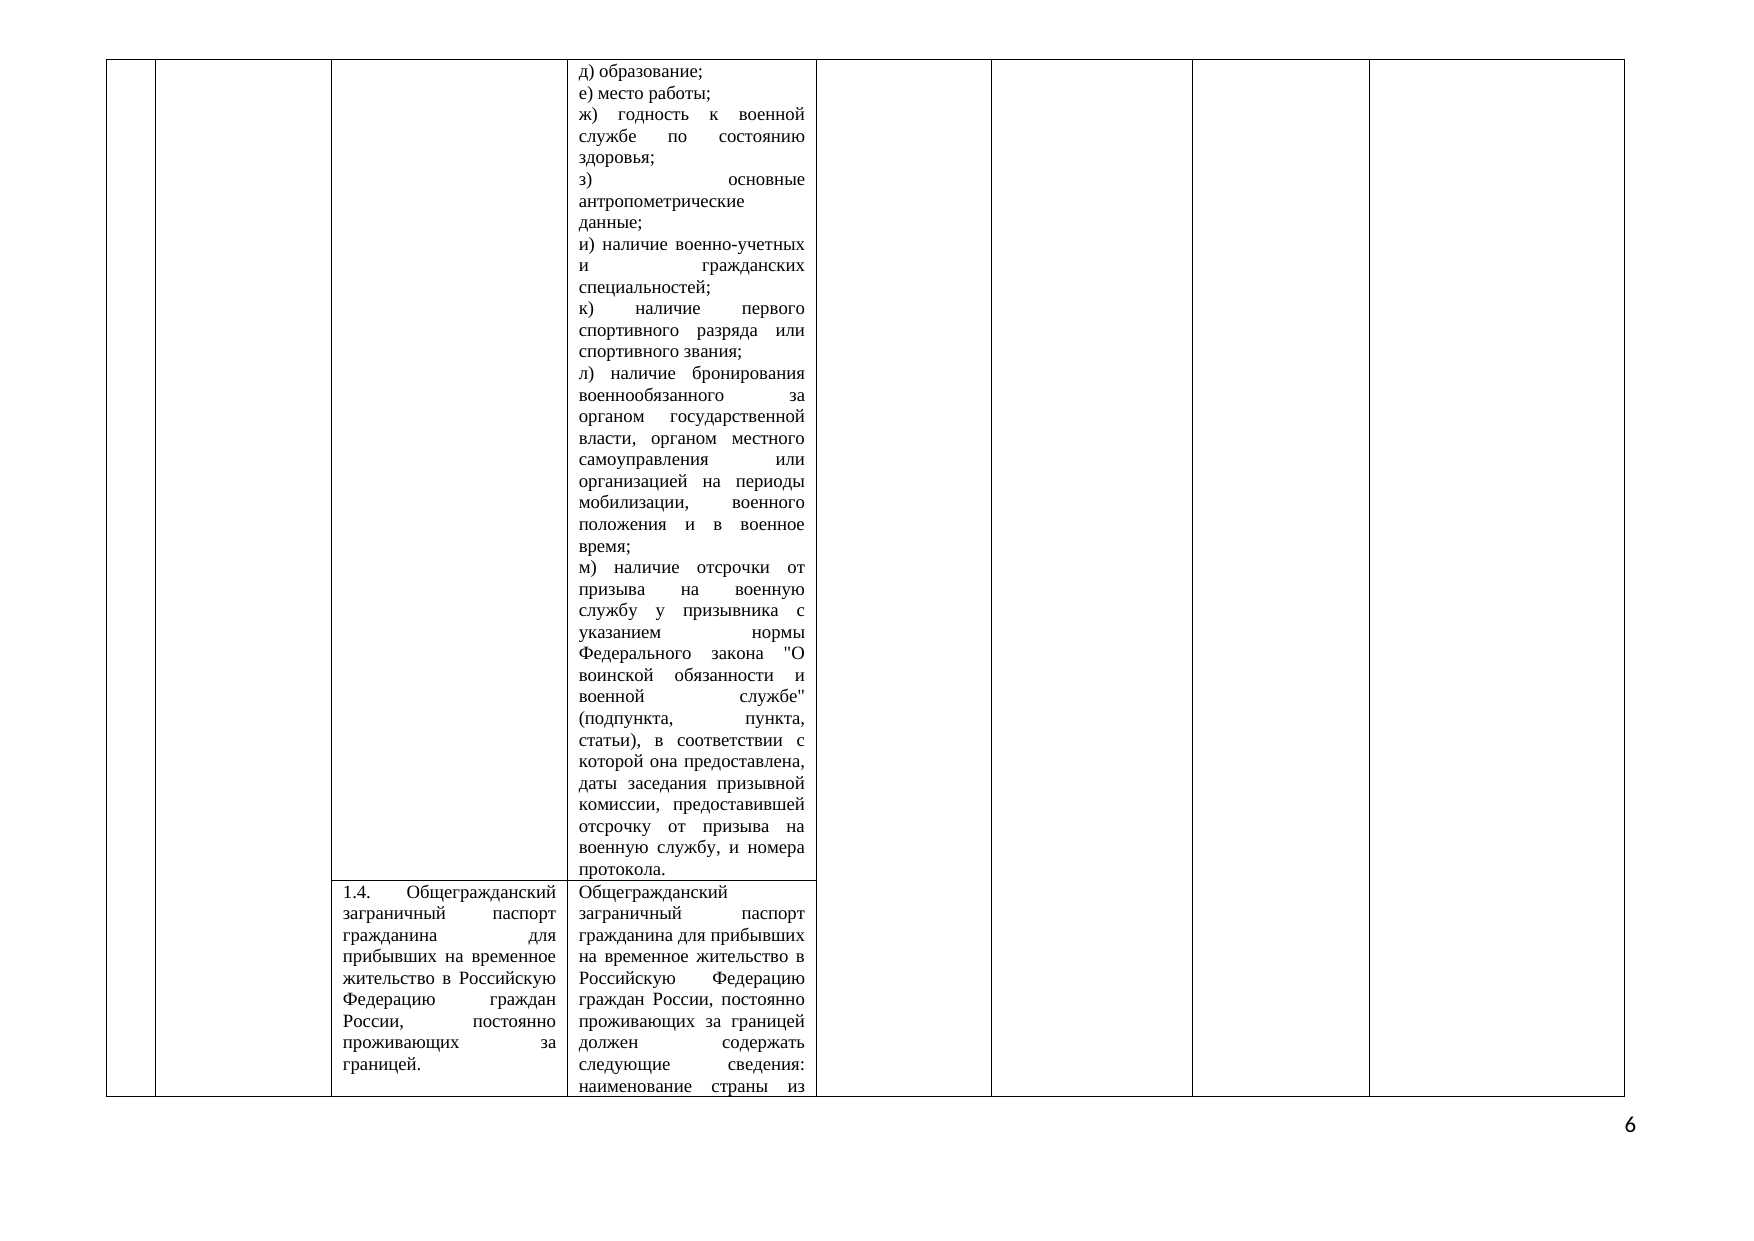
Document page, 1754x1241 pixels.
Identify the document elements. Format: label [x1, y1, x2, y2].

table_cell [332, 60, 567, 879]
table_cell [568, 881, 816, 1096]
table_cell [568, 60, 816, 879]
table_cell [332, 881, 567, 1096]
